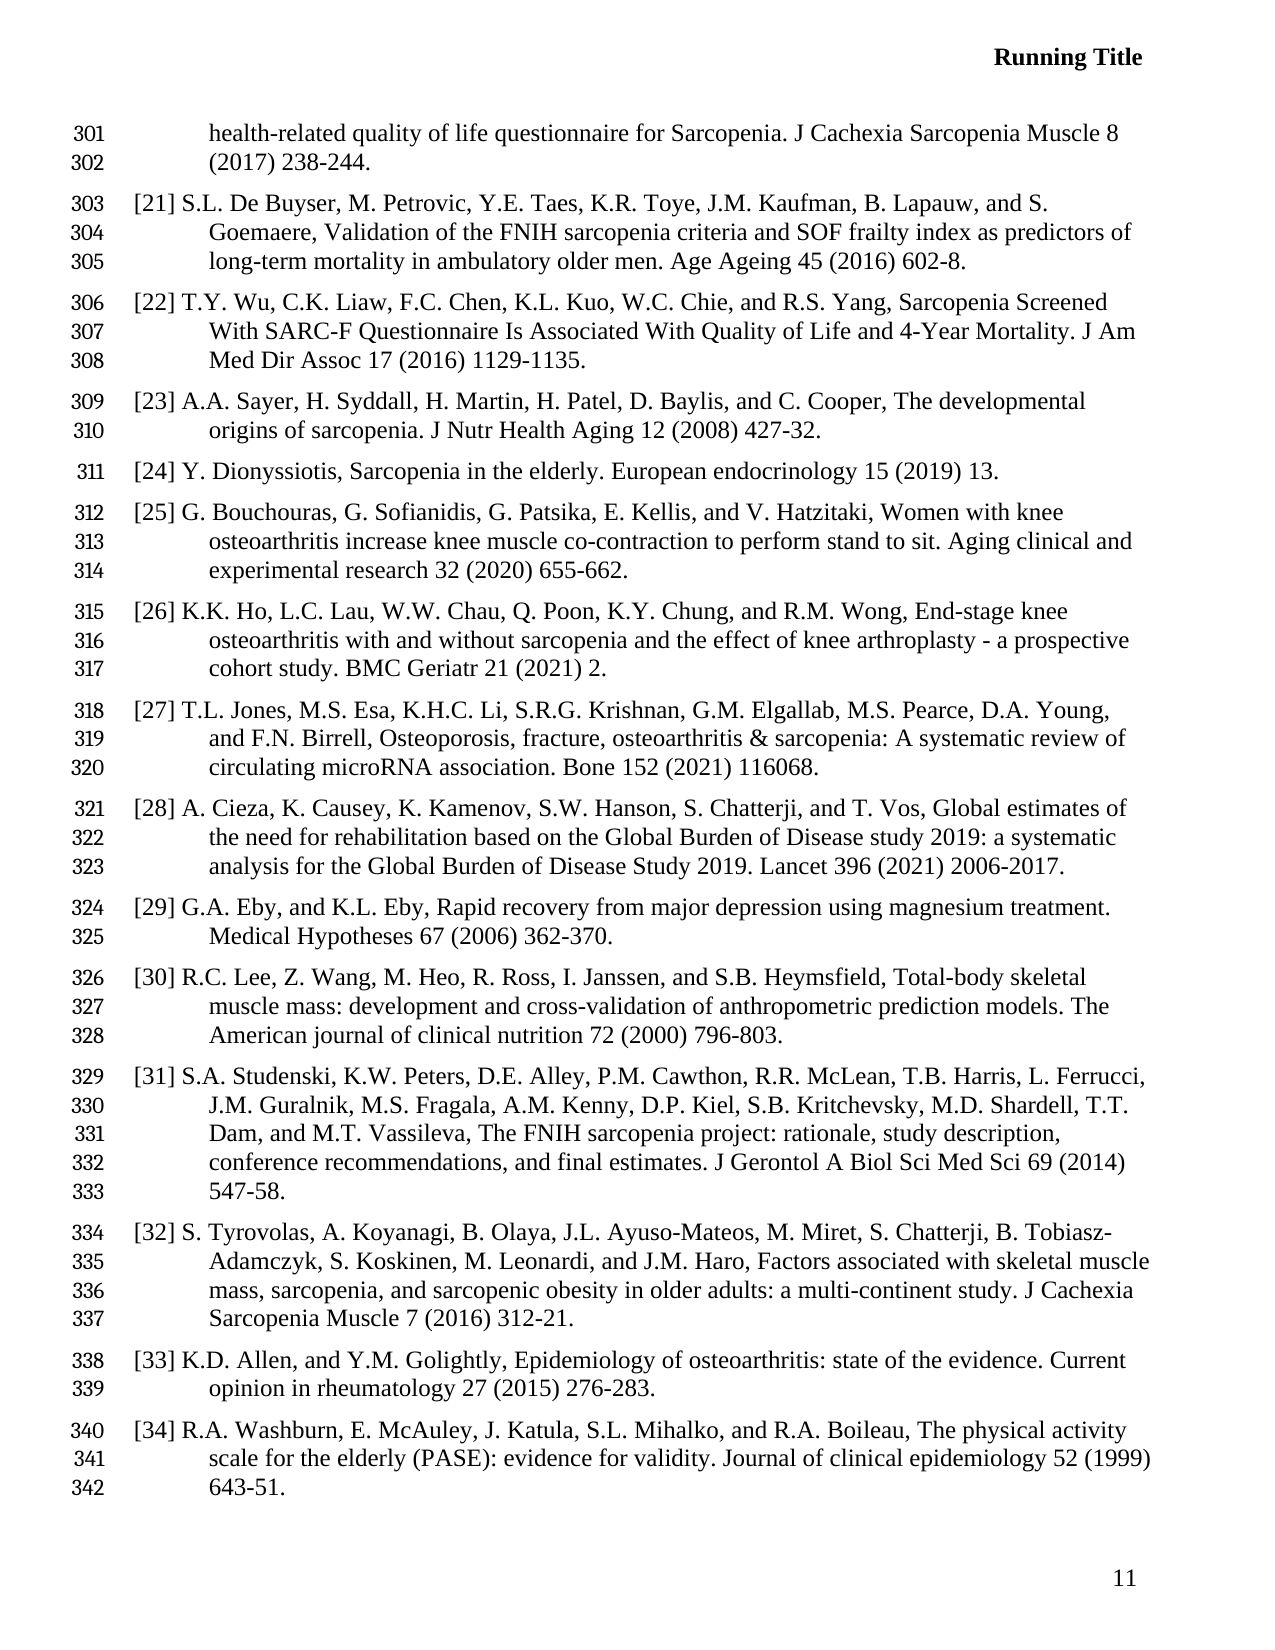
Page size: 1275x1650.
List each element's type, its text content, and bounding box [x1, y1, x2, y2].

text [21] S.L. De Buyser, M. Petrovic, Y.E. Taes, K.R. Toye, J.M. Kaufman, B. Lapauw, and S. Goemaere, Validation of the FNIH sarcopenia criteria and SOF frailty index as predictors of long-term mortality in ambulatory older men. Age Ageing 45 (2016) 602-8. [133, 188, 1152, 275]
text [33] K.D. Allen, and Y.M. Golightly, Epidemiology of osteoarthritis: state of the evidence. Current opinion in rheumatology 27 (2015) 276-283. [133, 1345, 1152, 1402]
text [32] S. Tyrovolas, A. Koyanagi, B. Olaya, J.L. Ayuso-Mateos, M. Miret, S. Chatterji, B. Tobiasz-Adamczyk, S. Koskinen, M. Leonardi, and J.M. Haro, Factors associated with skeletal muscle mass, sarcopenia, and sarcopenic obesity in older adults: a multi-continent study. J Cachexia Sarcopenia Muscle 7 (2016) 312-21. [133, 1217, 1152, 1332]
text [30] R.C. Lee, Z. Wang, M. Heo, R. Ross, I. Janssen, and S.B. Heymsfield, Total-body skeletal muscle mass: development and cross-validation of anthropometric prediction models. The American journal of clinical nutrition 72 (2000) 796-803. [133, 962, 1152, 1048]
text [28] A. Cieza, K. Causey, K. Kamenov, S.W. Hanson, S. Chatterji, and T. Vos, Global estimates of the need for rehabilitation based on the Global Burden of Disease study 2019: a systematic analysis for the Global Burden of Disease Study 2019. Lancet 396 (2021) 2006-2017. [133, 793, 1152, 880]
text [29] G.A. Eby, and K.L. Eby, Rapid recovery from major depression using magnesium treatment. Medical Hypotheses 67 (2006) 362-370. [133, 892, 1152, 950]
text [31] S.A. Studenski, K.W. Peters, D.E. Alley, P.M. Cawthon, R.R. McLean, T.B. Harris, L. Ferrucci, J.M. Guralnik, M.S. Fragala, A.M. Kenny, D.P. Kiel, S.B. Kritchevsky, M.D. Shardell, T.T. Dam, and M.T. Vassileva, The FNIH sarcopenia project: rationale, study description, conference recommendations, and final estimates. J Gerontol A Biol Sci Med Sci 69 (2014) 547-58. [133, 1061, 1152, 1205]
text [26] K.K. Ho, L.C. Lau, W.W. Chau, Q. Poon, K.Y. Chung, and R.M. Wong, End-stage knee osteoarthritis with and without sarcopenia and the effect of knee arthroplasty - a prospective cohort study. BMC Geriatr 21 (2021) 2. [133, 596, 1152, 682]
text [133, 118, 1152, 176]
text [24] Y. Dionyssiotis, Sarcopenia in the elderly. European endocrinology 15 (2019) 13. [133, 456, 1152, 485]
text [23] A.A. Sayer, H. Syddall, H. Martin, H. Patel, D. Baylis, and C. Cooper, The developmental origins of sarcopenia. J Nutr Health Aging 12 (2008) 427-32. [133, 386, 1152, 443]
text [34] R.A. Washburn, E. McAuley, J. Katula, S.L. Mihalko, and R.A. Boileau, The physical activity scale for the elderly (PASE): evidence for validity. Journal of clinical epidemiology 52 (1999) 643-51. [133, 1415, 1152, 1501]
text [25] G. Bouchouras, G. Sofianidis, G. Patsika, E. Kellis, and V. Hatzitaki, Women with knee osteoarthritis increase knee muscle co-contraction to perform stand to sit. Aging clinical and experimental research 32 (2020) 655-662. [133, 497, 1152, 583]
text [27] T.L. Jones, M.S. Esa, K.H.C. Li, S.R.G. Krishnan, G.M. Elgallab, M.S. Pearce, D.A. Young, and F.N. Birrell, Osteoporosis, fracture, osteoarthritis & sarcopenia: A systematic review of circulating microRNA association. Bone 152 (2021) 116068. [133, 695, 1152, 781]
text [22] T.Y. Wu, C.K. Liaw, F.C. Chen, K.L. Kuo, W.C. Chie, and R.S. Yang, Sarcopenia Screened With SARC-F Questionnaire Is Associated With Quality of Life and 4-Year Mortality. J Am Med Dir Assoc 17 (2016) 1129-1135. [133, 287, 1152, 373]
